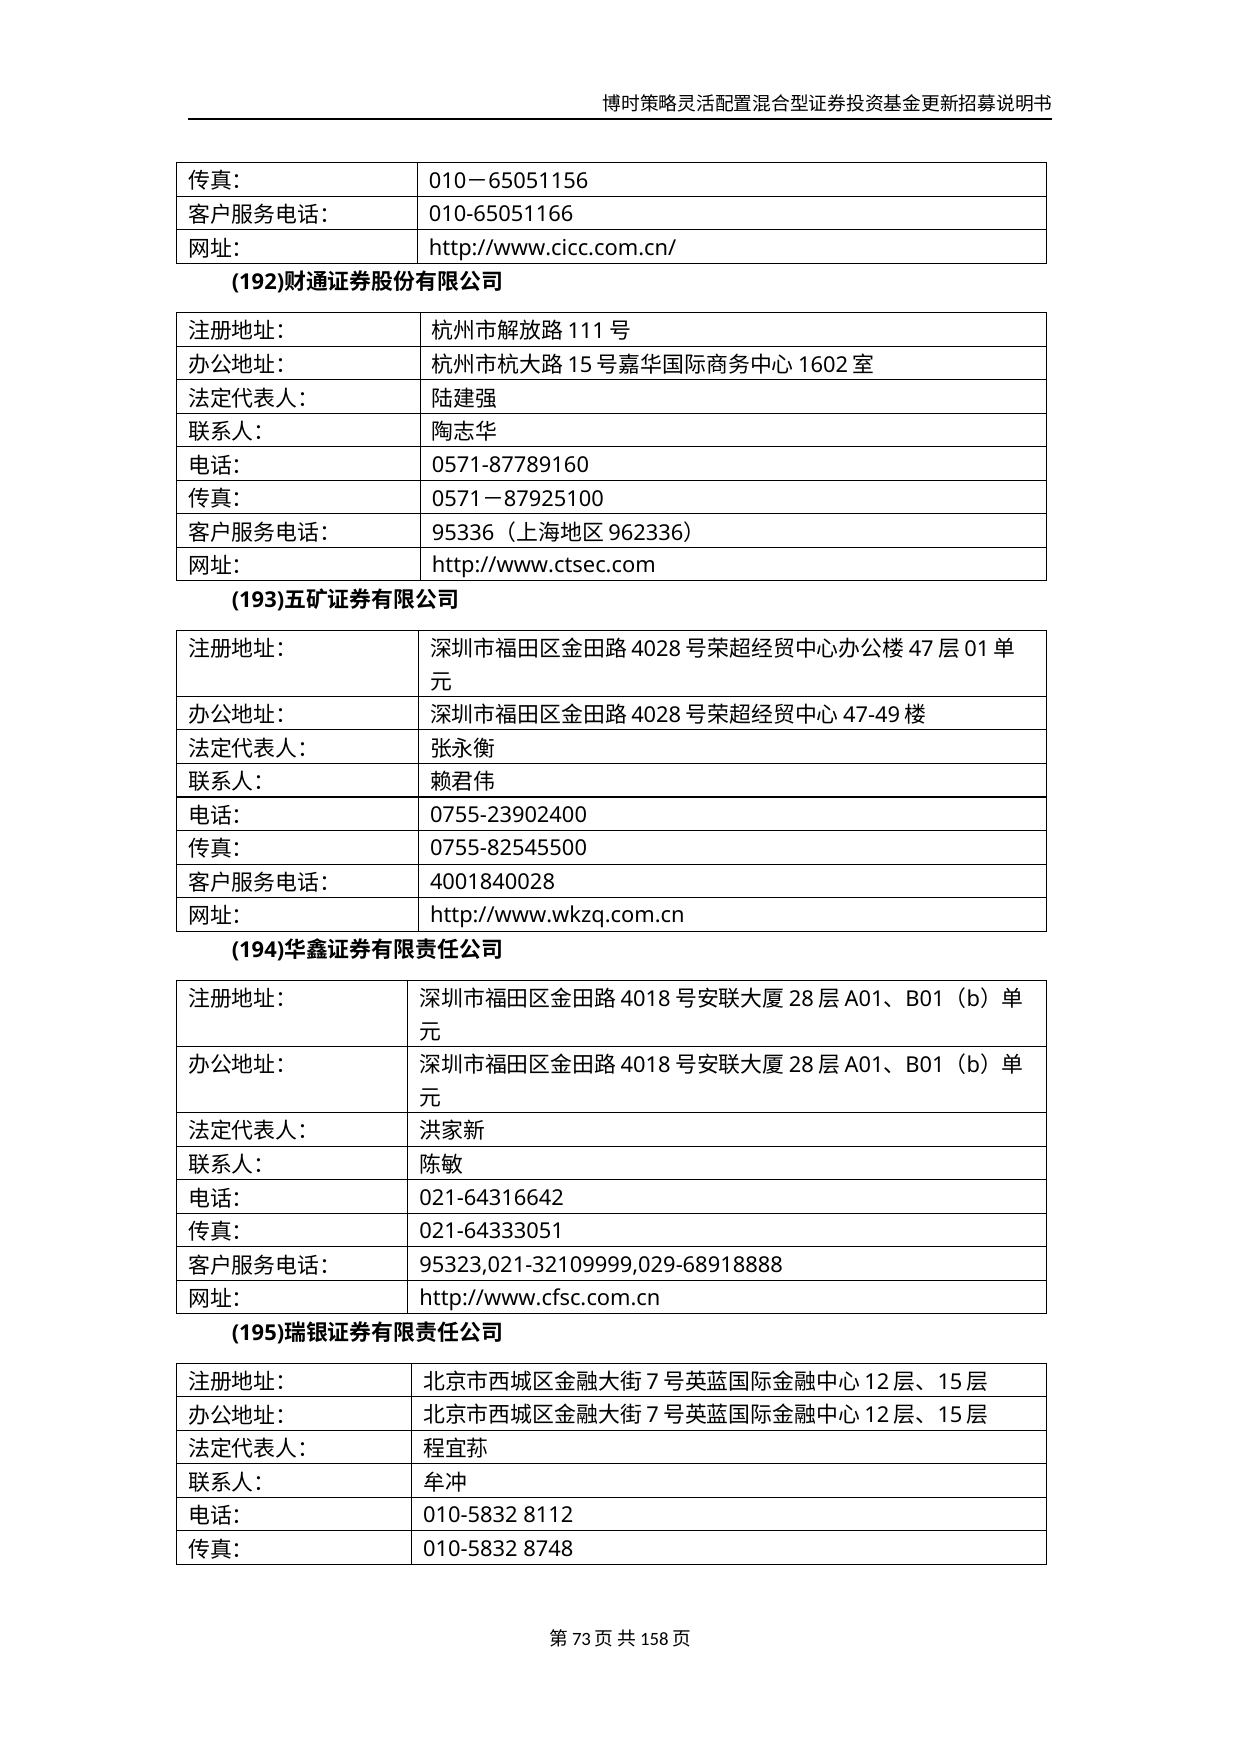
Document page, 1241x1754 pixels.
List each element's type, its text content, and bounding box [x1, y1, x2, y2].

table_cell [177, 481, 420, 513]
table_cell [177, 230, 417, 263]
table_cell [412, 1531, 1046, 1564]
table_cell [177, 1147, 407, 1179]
text (192)财通证券股份有限公司 [188, 264, 1052, 296]
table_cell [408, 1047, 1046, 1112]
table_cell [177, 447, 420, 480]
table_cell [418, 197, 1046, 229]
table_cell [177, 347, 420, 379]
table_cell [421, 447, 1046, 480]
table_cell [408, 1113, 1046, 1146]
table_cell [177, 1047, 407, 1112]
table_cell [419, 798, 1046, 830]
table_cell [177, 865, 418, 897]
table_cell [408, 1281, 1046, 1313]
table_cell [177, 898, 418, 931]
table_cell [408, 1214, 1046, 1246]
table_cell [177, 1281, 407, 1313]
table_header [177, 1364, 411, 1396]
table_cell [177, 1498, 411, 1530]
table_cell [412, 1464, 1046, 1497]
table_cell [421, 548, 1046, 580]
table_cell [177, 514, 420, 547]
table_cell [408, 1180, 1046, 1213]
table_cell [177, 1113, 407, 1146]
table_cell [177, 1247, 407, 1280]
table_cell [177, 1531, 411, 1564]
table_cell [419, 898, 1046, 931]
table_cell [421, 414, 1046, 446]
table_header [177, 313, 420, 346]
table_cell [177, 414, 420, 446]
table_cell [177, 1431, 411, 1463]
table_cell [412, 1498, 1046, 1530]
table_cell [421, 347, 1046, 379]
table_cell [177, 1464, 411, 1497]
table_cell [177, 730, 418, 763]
text (194)华鑫证券有限责任公司 [188, 932, 1052, 964]
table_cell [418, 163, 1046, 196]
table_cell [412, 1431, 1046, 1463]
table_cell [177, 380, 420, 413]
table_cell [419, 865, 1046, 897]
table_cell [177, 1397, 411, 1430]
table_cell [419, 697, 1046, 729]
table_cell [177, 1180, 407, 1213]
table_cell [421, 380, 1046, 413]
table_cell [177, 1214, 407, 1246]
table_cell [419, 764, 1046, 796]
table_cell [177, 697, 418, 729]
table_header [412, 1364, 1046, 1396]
text (195)瑞银证券有限责任公司 [188, 1314, 1052, 1347]
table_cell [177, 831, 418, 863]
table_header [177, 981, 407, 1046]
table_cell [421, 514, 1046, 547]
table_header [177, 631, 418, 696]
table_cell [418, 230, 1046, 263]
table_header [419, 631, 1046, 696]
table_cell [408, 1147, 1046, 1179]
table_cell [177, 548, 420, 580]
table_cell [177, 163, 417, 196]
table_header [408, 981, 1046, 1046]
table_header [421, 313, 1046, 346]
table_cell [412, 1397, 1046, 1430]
text (193)五矿证券有限公司 [188, 581, 1052, 614]
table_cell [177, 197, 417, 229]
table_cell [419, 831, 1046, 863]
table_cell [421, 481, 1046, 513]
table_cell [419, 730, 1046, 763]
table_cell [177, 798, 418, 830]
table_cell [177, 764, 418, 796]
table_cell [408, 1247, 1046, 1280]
